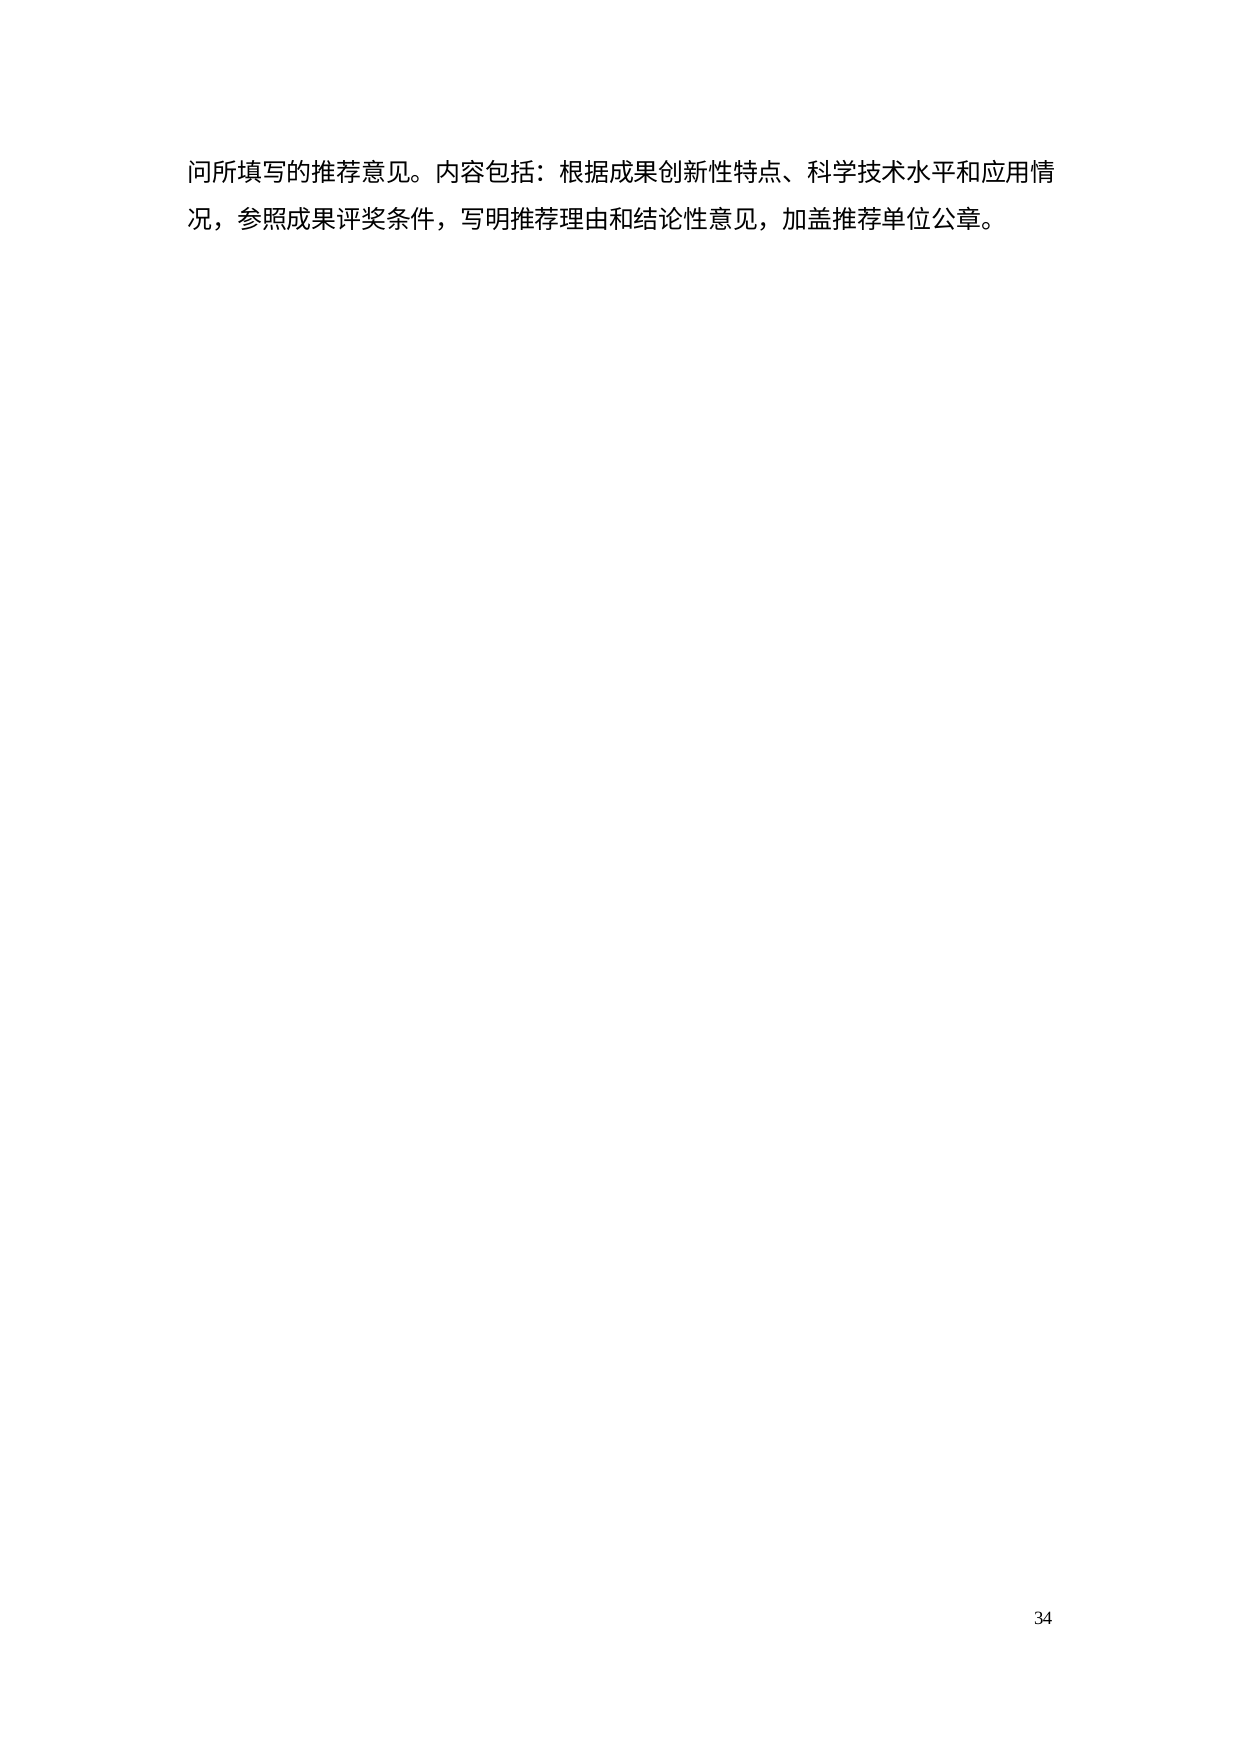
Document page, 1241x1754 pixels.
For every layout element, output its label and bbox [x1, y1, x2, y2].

text [187, 152, 1066, 235]
